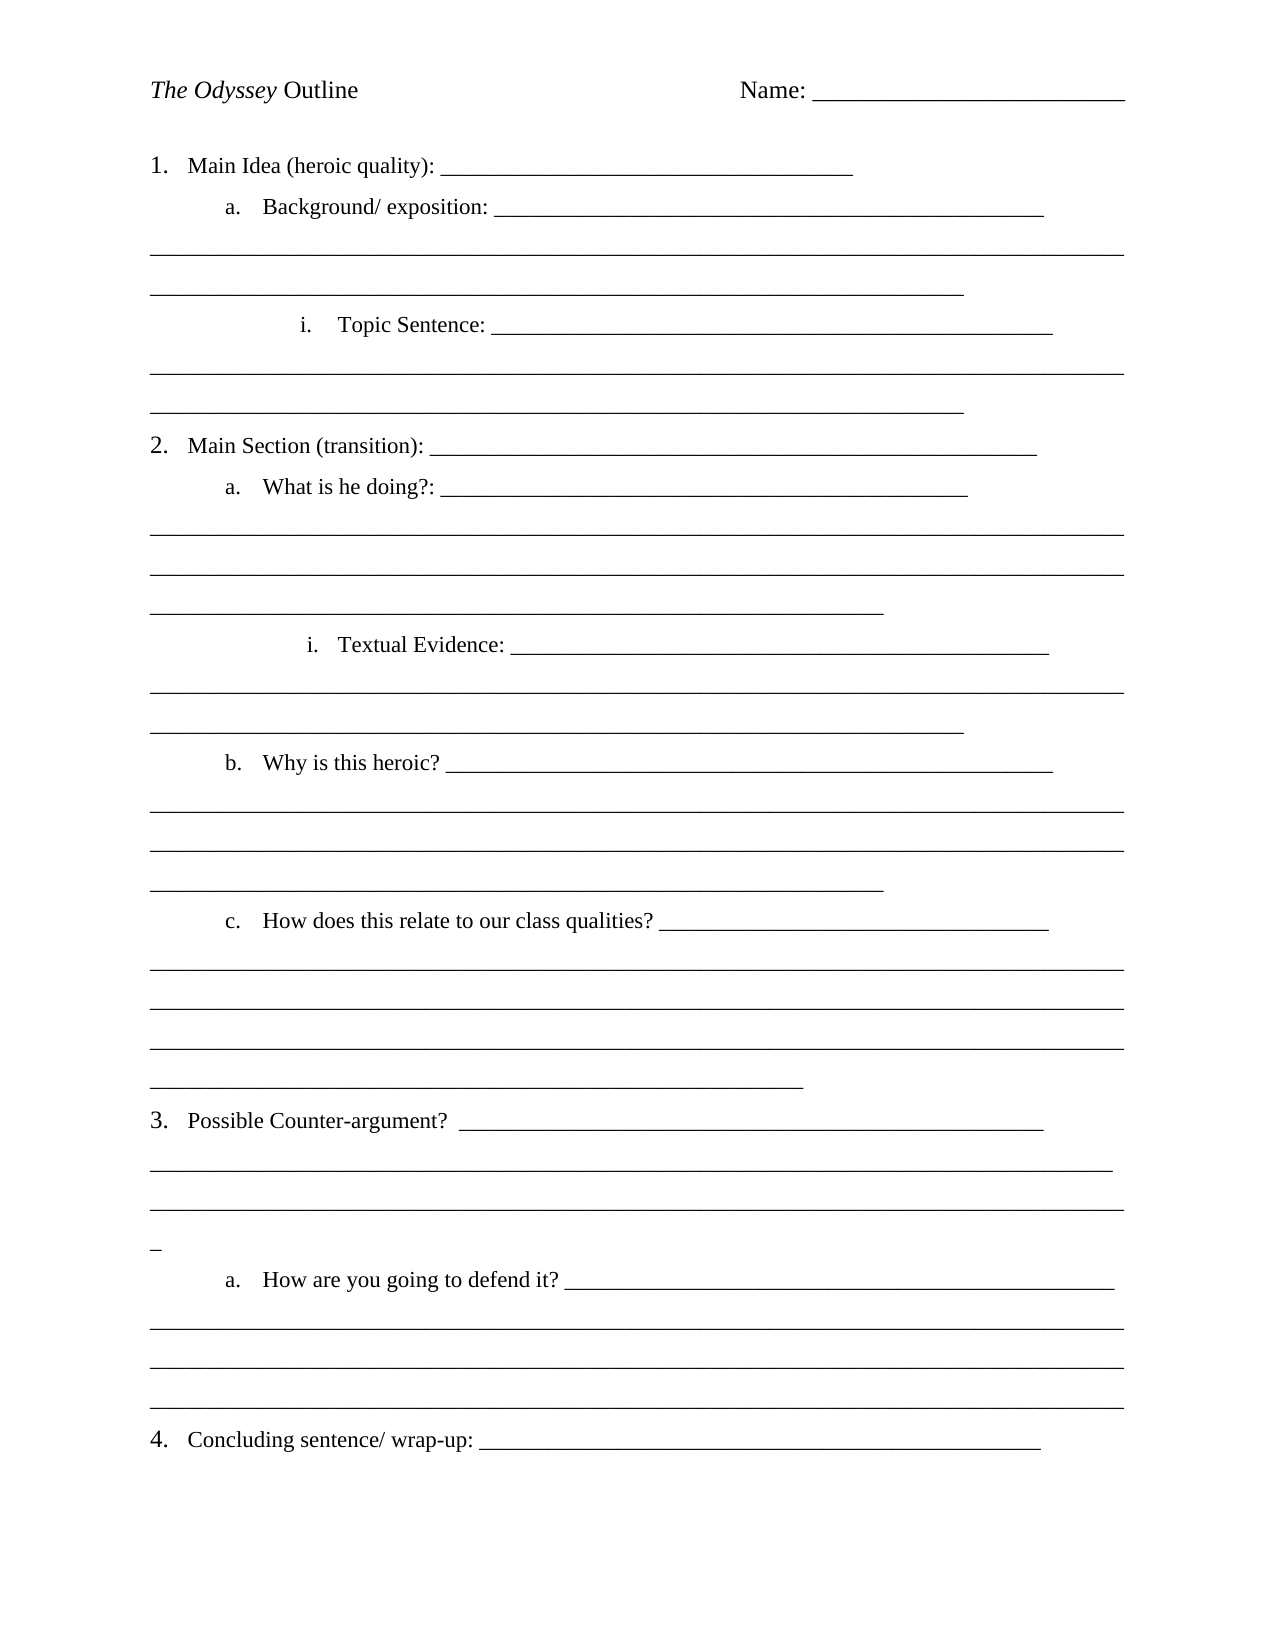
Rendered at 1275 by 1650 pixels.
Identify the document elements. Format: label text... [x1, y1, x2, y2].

list How are you going to defend it? ________________________________________________ [225, 1266, 1125, 1293]
text ____________________________________________________________________________________________________________________________________________________________ [150, 671, 1125, 736]
text __________________________________________________________________________________________________________________________________________________________________________________________________________________________________________ [150, 789, 1125, 894]
text ____________________________________________________________________________________________________________________________________________________________ [150, 351, 1125, 417]
list Main Idea (heroic quality): ____________________________________ [150, 150, 1125, 179]
list Topic Sentence: _________________________________________________ [300, 312, 1125, 338]
text _______________________________________________________________________________________________________________________________________________________________________________________________________________________________________________________________ [150, 1306, 1125, 1411]
list Possible Counter-argument? ___________________________________________________ [150, 1105, 1125, 1133]
list How does this relate to our class qualities? __________________________________ [225, 907, 1125, 934]
text ____________________________________________________________________________________________________________________________________________________________ [150, 233, 1125, 298]
text __________________________________________________________________________________________________________________________________________________________________________________________________________________________________________ [150, 513, 1125, 618]
list Concluding sentence/ wrap-up: _________________________________________________ [150, 1424, 1125, 1453]
text ________________________________________________________________________________________________________________________________________________________________________________________________________________________________________________________________________________________________________________________ [150, 947, 1125, 1092]
list Main Section (transition): _____________________________________________________ [150, 430, 1125, 459]
list What is he doing?: ______________________________________________ [225, 473, 1125, 499]
list Background/ exposition: ________________________________________________ [225, 193, 1125, 219]
list Textual Evidence: _______________________________________________ [319, 631, 1125, 657]
list Why is this heroic? _____________________________________________________ [225, 749, 1125, 776]
